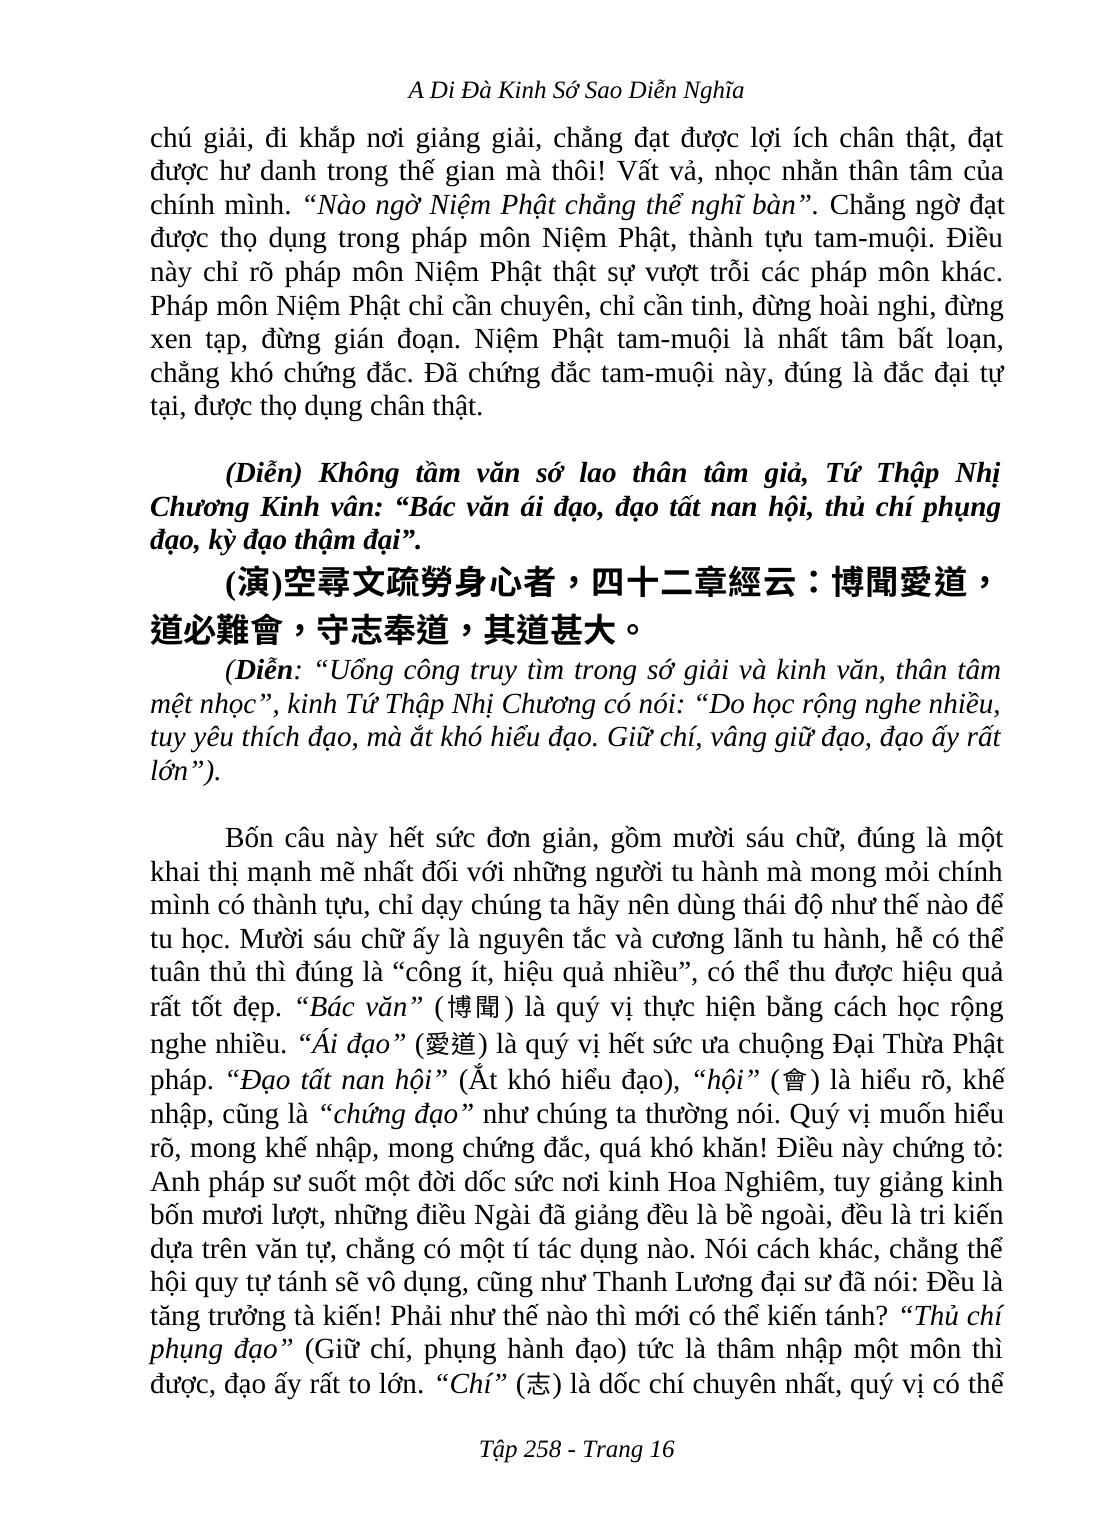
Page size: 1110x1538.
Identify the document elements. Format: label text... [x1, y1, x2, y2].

text (Diễn) Không tầm văn sớ lao thân tâm giả, Tứ Thập Nhị Chương Kinh vân: “Bác văn ái đạo, đạo tất nan hội, thủ chí phụng đạo, kỳ đạo thậm đại”. [150, 455, 1005, 556]
text (Diễn: “Uổng công truy tìm trong sớ giải và kinh văn, thân tâm mệt nhọc”, kinh Tứ Thập Nhị Chương có nói: “Do học rộng nghe nhiều, tuy yêu thích đạo, mà ắt khó hiểu đạo. Giữ chí, vâng giữ đạo, đạo ấy rất lớn”). [150, 652, 1005, 787]
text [150, 120, 1005, 422]
text (演)空尋文疏勞身心者，四十二章經云：博聞愛道，道必難會，守志奉道，其道甚大。 [150, 556, 1003, 652]
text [150, 820, 1005, 1401]
